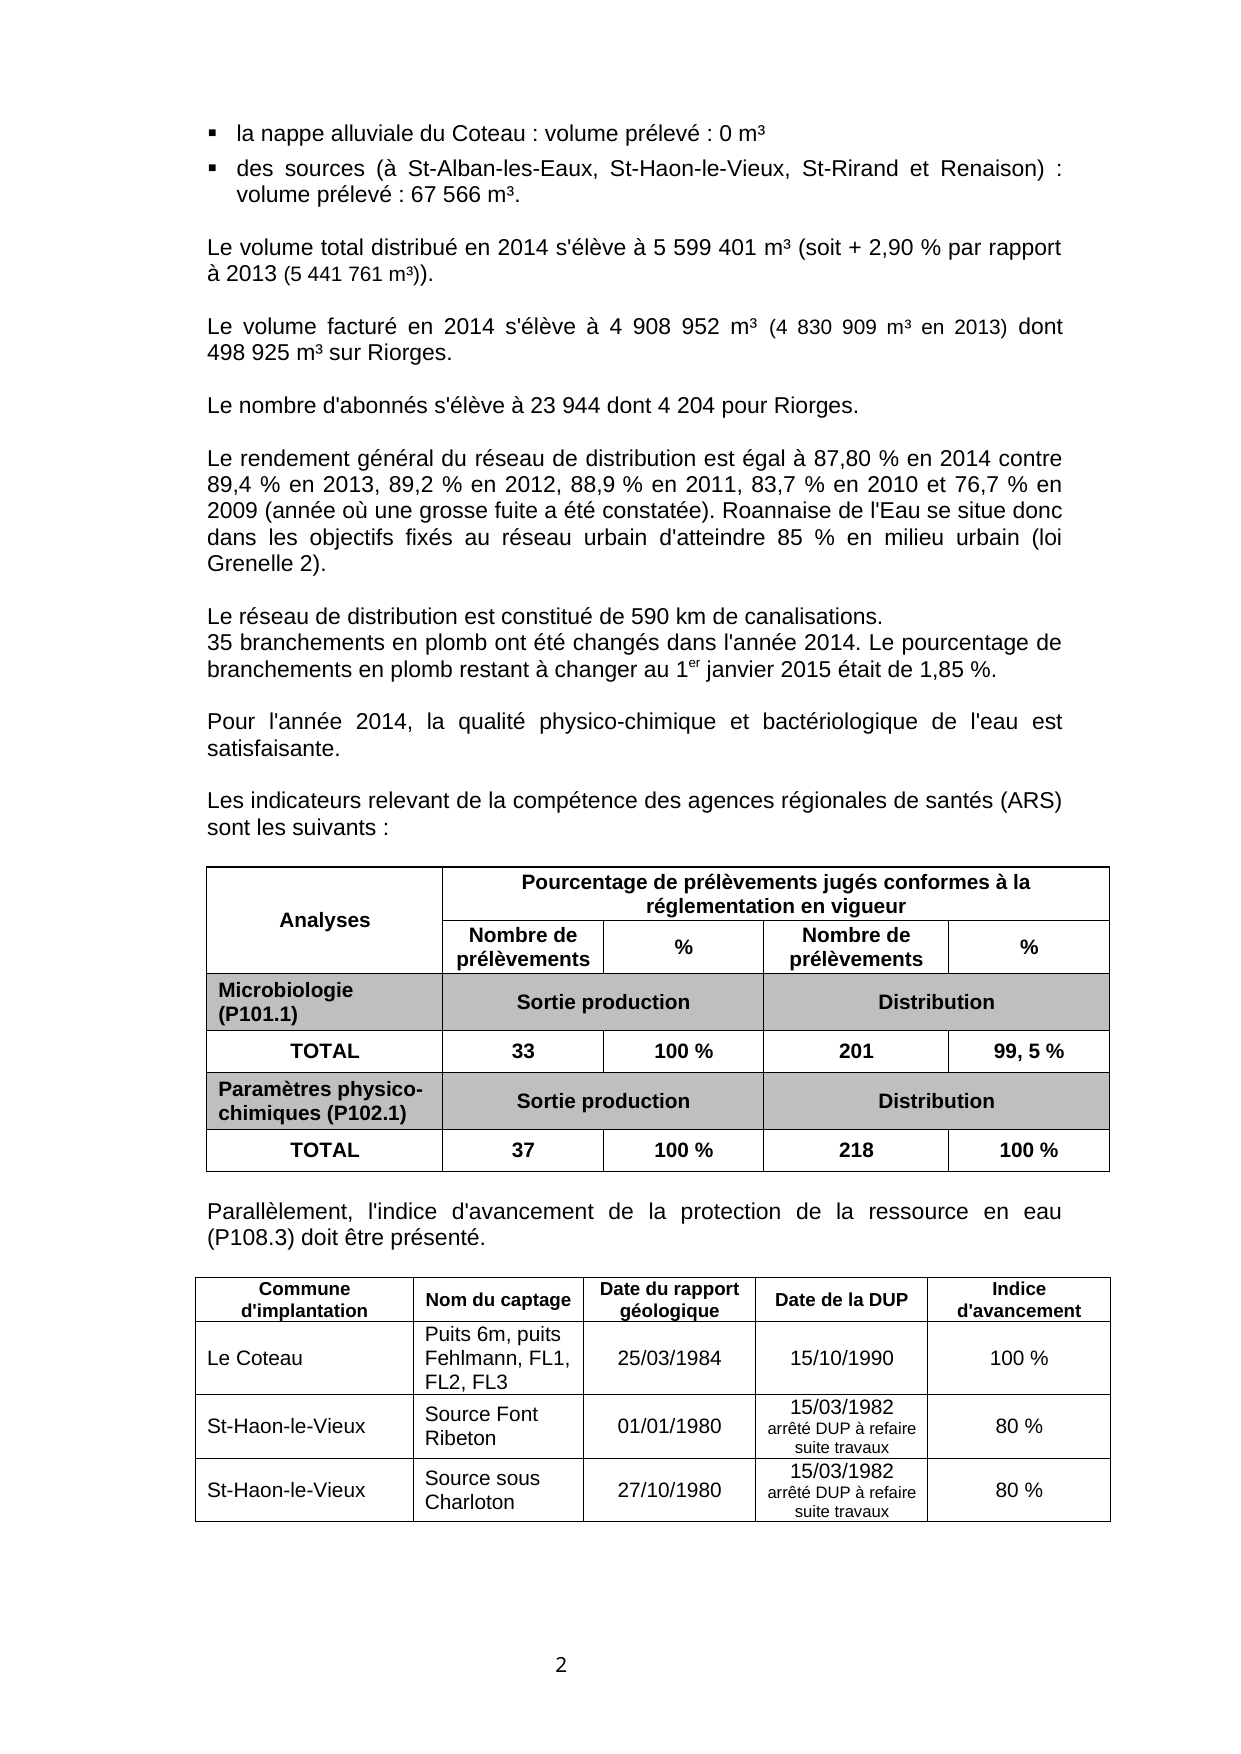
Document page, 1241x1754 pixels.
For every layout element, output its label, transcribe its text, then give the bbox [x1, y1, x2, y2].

table_cell 100 % [604, 1130, 763, 1171]
table_header Analyses [207, 868, 442, 973]
table_cell Sortie production [443, 974, 763, 1030]
table_cell Sortie production [443, 1073, 763, 1129]
list des sources (à St-Alban-les-Eaux, St-Haon-le-Vieux, St-Rirand et Renaison) : volume prélevé : 67 566 m³. [207, 155, 1063, 207]
table_cell Nombre de prélèvements [764, 921, 948, 973]
table_cell TOTAL [207, 1130, 442, 1171]
table_cell 100 % [604, 1031, 763, 1072]
text Les indicateurs relevant de la compétence des agences régionales de santés (ARS) sont les suivants : [207, 787, 1063, 840]
table_cell Distribution [764, 1073, 1109, 1129]
table_header Date de la DUP [756, 1278, 927, 1321]
table_cell 201 [764, 1031, 948, 1072]
table_cell 100 % [949, 1130, 1109, 1171]
table_header Pourcentage de prélèvements jugés conformes à la réglementation en vigueur [443, 868, 1109, 919]
table_cell 218 [764, 1130, 948, 1171]
table_cell 15/03/1982 arrêté DUP à refaire suite travaux [756, 1459, 927, 1521]
text Le volume total distribué en 2014 s'élève à 5 599 401 m³ (soit + 2,90 % par rapport à 2013 (5 441 761 m³)). [207, 234, 1063, 287]
table_cell Source sous Charloton [414, 1459, 583, 1521]
table_cell 37 [443, 1130, 603, 1171]
table_cell % [949, 921, 1109, 973]
table_cell 99, 5 % [949, 1031, 1109, 1072]
text 35 branchements en plomb ont été changés dans l'année 2014. Le pourcentage de branchements en plomb restant à changer au 1er janvier 2015 était de 1,85 %. [207, 629, 1063, 682]
table_cell Source Font Ribeton [414, 1395, 583, 1457]
table_cell 25/03/1984 [584, 1322, 755, 1394]
list la nappe alluviale du Coteau : volume prélevé : 0 m³ [207, 120, 1063, 146]
table_cell 80 % [928, 1395, 1110, 1457]
table_cell 33 [443, 1031, 603, 1072]
table_header Date du rapport géologique [584, 1278, 755, 1321]
table_cell St-Haon-le-Vieux [196, 1459, 413, 1521]
text Le rendement général du réseau de distribution est égal à 87,80 % en 2014 contre 89,4 % en 2013, 89,2 % en 2012, 88,9 % en 2011, 83,7 % en 2010 et 76,7 % en 2009 (année où une grosse fuite a été constatée). Roannaise de l'Eau se situe donc dans les objectifs fixés au réseau urbain d'atteindre 85 % en milieu urbain (loi Grenelle 2). [207, 445, 1063, 576]
table_cell 80 % [928, 1459, 1110, 1521]
table_header Commune d'implantation [196, 1278, 413, 1321]
table_cell 15/03/1982 arrêté DUP à refaire suite travaux [756, 1395, 927, 1457]
table_cell Distribution [764, 974, 1109, 1030]
table_cell Paramètres physico-chimiques (P102.1) [207, 1073, 442, 1129]
table_cell 01/01/1980 [584, 1395, 755, 1457]
text Le réseau de distribution est constitué de 590 km de canalisations. [207, 603, 1063, 629]
table_cell % [604, 921, 763, 973]
table_cell 15/10/1990 [756, 1322, 927, 1394]
table_cell St-Haon-le-Vieux [196, 1395, 413, 1457]
text Pour l'année 2014, la qualité physico-chimique et bactériologique de l'eau est satisfaisante. [207, 708, 1063, 761]
table_cell Nombre de prélèvements [443, 921, 603, 973]
table_cell TOTAL [207, 1031, 442, 1072]
table_cell Le Coteau [196, 1322, 413, 1394]
table_cell Microbiologie (P101.1) [207, 974, 442, 1030]
table_header Indice d'avancement [928, 1278, 1110, 1321]
table_cell Puits 6m, puits Fehlmann, FL1, FL2, FL3 [414, 1322, 583, 1394]
text Le volume facturé en 2014 s'élève à 4 908 952 m³ (4 830 909 m³ en 2013) dont 498 925 m³ sur Riorges. [207, 313, 1063, 366]
text Parallèlement, l'indice d'avancement de la protection de la ressource en eau (P108.3) doit être présenté. [207, 1198, 1063, 1251]
table_header Nom du captage [414, 1278, 583, 1321]
table_cell 100 % [928, 1322, 1110, 1394]
text Le nombre d'abonnés s'élève à 23 944 dont 4 204 pour Riorges. [207, 392, 1063, 418]
table_cell 27/10/1980 [584, 1459, 755, 1521]
